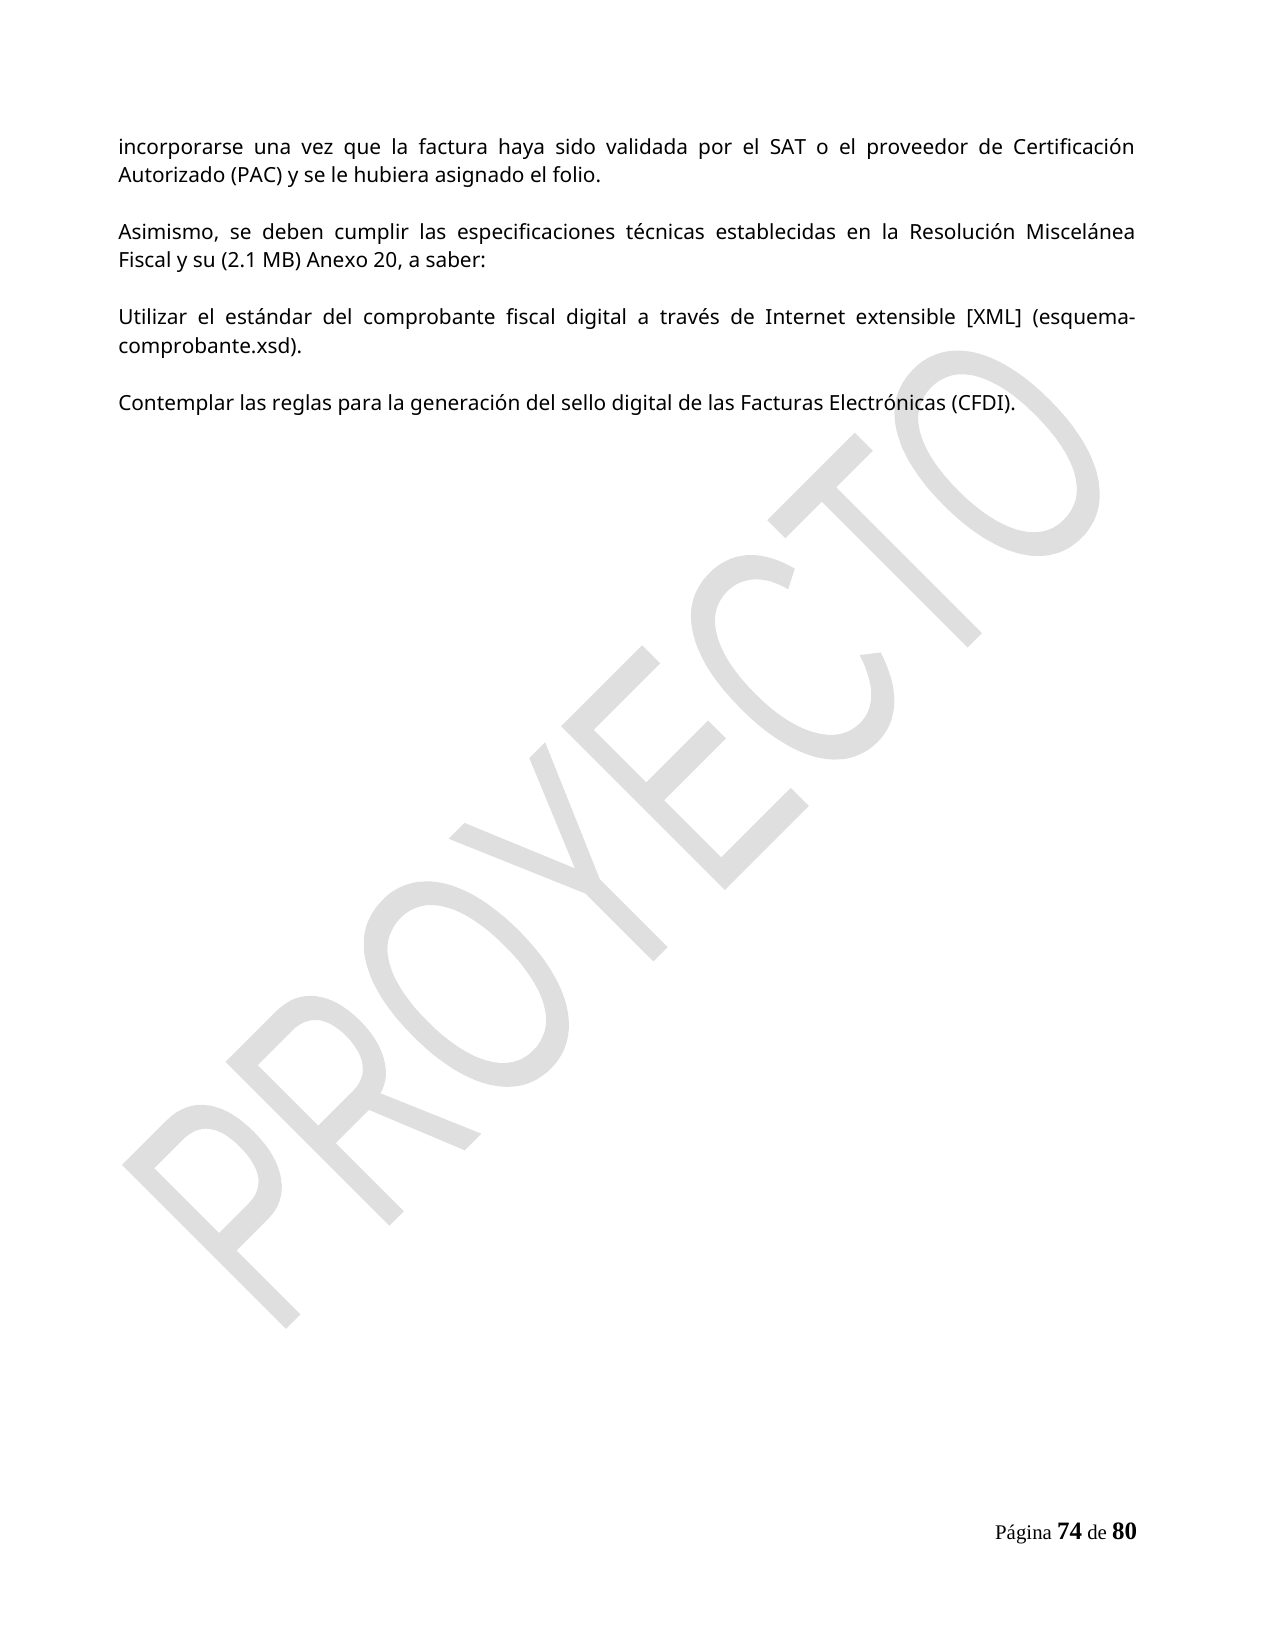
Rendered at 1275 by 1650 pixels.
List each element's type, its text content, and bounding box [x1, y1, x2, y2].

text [118, 132, 1137, 189]
text Utilizar el estándar del comprobante fiscal digital a través de Internet extensible [XML] (esquema-comprobante.xsd). [118, 302, 1137, 359]
text Asimismo, se deben cumplir las especificaciones técnicas establecidas en la Resolución Miscelánea Fiscal y su (2.1 MB) Anexo 20, a saber: [118, 217, 1137, 274]
text Contemplar las reglas para la generación del sello digital de las Facturas Electrónicas (CFDI). [118, 388, 1137, 416]
